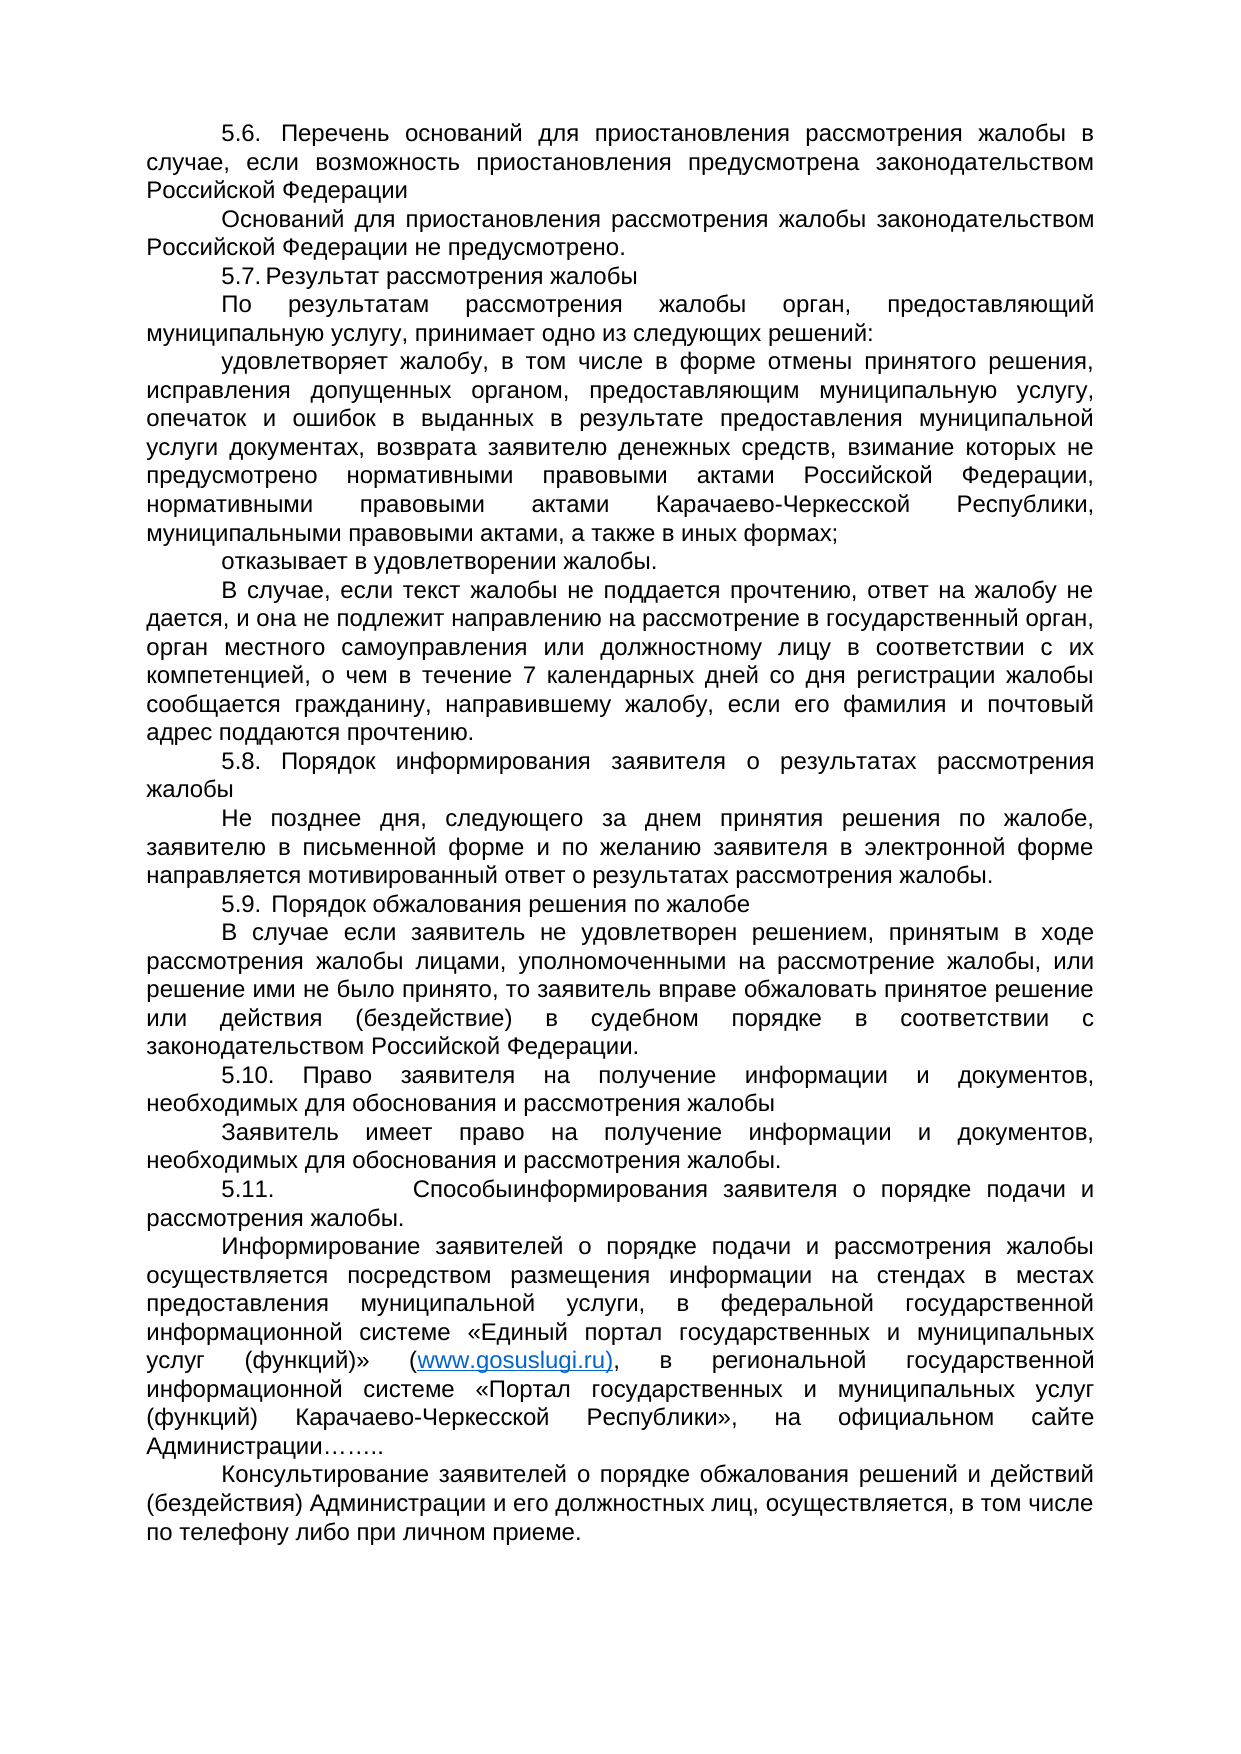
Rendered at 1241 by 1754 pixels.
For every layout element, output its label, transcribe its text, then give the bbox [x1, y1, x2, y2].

list Порядок информирования заявителя о результатах рассмотрения жалобы [146, 747, 1095, 804]
text В случае если заявитель не удовлетворен решением, принятым в ходе рассмотрения жалобы лицами, уполномоченными на рассмотрение жалобы, или решение ими не было принято, то заявитель вправе обжаловать принятое решение или действия (бездействие) в судебном порядке в соответствии с законодательством Российской Федерации. [146, 918, 1095, 1061]
text Не позднее дня, следующего за днем принятия решения по жалобе, заявителю в письменной форме и по желанию заявителя в электронной форме направляется мотивированный ответ о результатах рассмотрения жалобы. [146, 804, 1095, 889]
list Результат рассмотрения жалобы [146, 261, 1097, 290]
list Способы информирования заявителя о порядке подачи и рассмотрения жалобы. [146, 1175, 1095, 1232]
list Порядок обжалования решения по жалобе [146, 889, 1097, 918]
text Информирование заявителей о порядке подачи и рассмотрения жалобы осуществляется посредством размещения информации на стендах в местах предоставления муниципальной услуги, в федеральной государственной информационной системе «Единый портал государственных и муниципальных услуг (функций)» (www.gosuslugi.ru), в региональной государственной информационной системе «Портал государственных и муниципальных услуг (функций) Карачаево-Черкесской Республики», на официальном сайте Администрации…….. [146, 1232, 1095, 1460]
text Заявитель имеет право на получение информации и документов, необходимых для обоснования и рассмотрения жалобы. [146, 1118, 1095, 1175]
text Оснований для приостановления рассмотрения жалобы законодательством Российской Федерации не предусмотрено. [146, 204, 1095, 261]
list Перечень оснований для приостановления рассмотрения жалобы в случае, если возможность приостановления предусмотрена законодательством Российской Федерации [146, 119, 1095, 204]
text отказывает в удовлетворении жалобы. [146, 547, 1097, 575]
list Право заявителя на получение информации и документов, необходимых для обоснования и рассмотрения жалобы [146, 1061, 1095, 1118]
text Консультирование заявителей о порядке обжалования решений и действий (бездействия) Администрации и его должностных лиц, осуществляется, в том числе по телефону либо при личном приеме. [146, 1460, 1095, 1546]
text В случае, если текст жалобы не поддается прочтению, ответ на жалобу не дается, и она не подлежит направлению на рассмотрение в государственный орган, орган местного самоуправления или должностному лицу в соответствии с их компетенцией, о чем в течение 7 календарных дней со дня регистрации жалобы сообщается гражданину, направившему жалобу, если его фамилия и почтовый адрес поддаются прочтению. [146, 575, 1095, 747]
text По результатам рассмотрения жалобы орган, предоставляющий муниципальную услугу, принимает одно из следующих решений: [146, 290, 1095, 347]
text удовлетворяет жалобу, в том числе в форме отмены принятого решения, исправления допущенных органом, предоставляющим муниципальную услугу, опечаток и ошибок в выданных в результате предоставления муниципальной услуги документах, возврата заявителю денежных средств, взимание которых не предусмотрено нормативными правовыми актами Российской Федерации, нормативными правовыми актами Карачаево-Черкесской Республики, муниципальными правовыми актами, а также в иных формах; [146, 347, 1095, 547]
